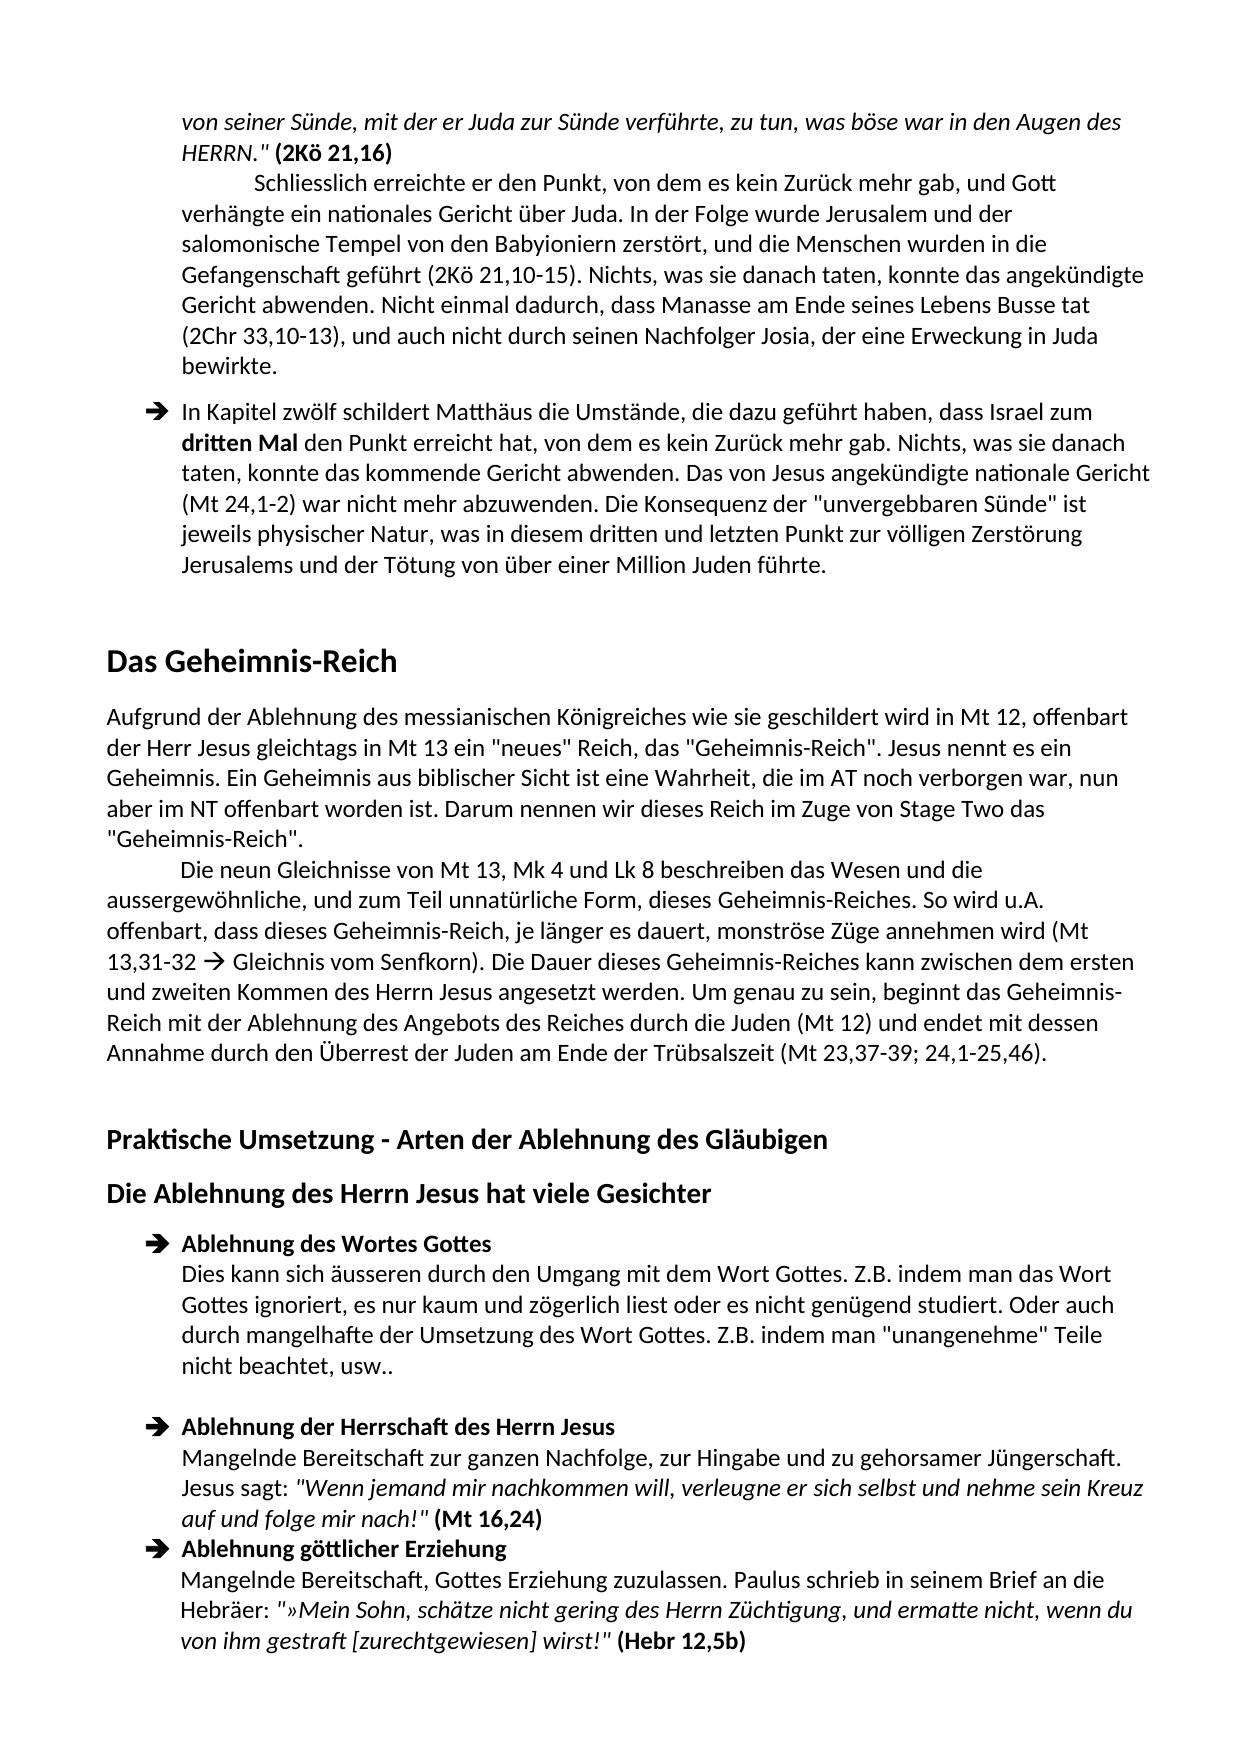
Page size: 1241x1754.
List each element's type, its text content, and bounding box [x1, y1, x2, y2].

list Ablehnung der Herrschaft des Herrn Jesus [144, 1411, 1152, 1442]
list In Kapitel zwölf schildert Matthäus die Umstände, die dazu geführt haben, dass Israel zum dritten Mal den Punkt erreicht hat, von dem es kein Zurück mehr gab. Nichts, was sie danach taten, konnte das kommende Gericht abwenden. Das von Jesus angekündigte nationale Gericht (Mt 24,1-2) war nicht mehr abzuwenden. Die Konsequenz der "unvergebbaren Sünde" ist jeweils physischer Natur, was in diesem dritten und letzten Punkt zur völligen Zerstörung Jerusalems und der Tötung von über einer Million Juden führte. [144, 396, 1152, 579]
list Ablehnung göttlicher Erziehung [144, 1533, 1152, 1564]
text Das Geheimnis-Reich [106, 641, 1152, 681]
text Die Ablehnung des Herrn Jesus hat viele Gesichter [106, 1175, 1152, 1210]
text Aufgrund der Ablehnung des messianischen Königreiches wie sie geschildert wird in Mt 12, offenbart der Herr Jesus gleichtags in Mt 13 ein "neues" Reich, das "Geheimnis-Reich". Jesus nennt es ein Geheimnis. Ein Geheimnis aus biblischer Sicht ist eine Wahrheit, die im AT noch verborgen war, nun aber im NT offenbart worden ist. Darum nennen wir dieses Reich im Zuge von Stage Two das "Geheimnis-Reich". [106, 702, 1152, 854]
text Mangelnde Bereitschaft, Gottes Erziehung zuzulassen. Paulus schrieb in seinem Brief an die Hebräer: "»Mein Sohn, schätze nicht gering des Herrn Züchtigung, und ermatte nicht, wenn du von ihm gestraft [zurechtgewiesen] wirst!" (Hebr 12,5b) [180, 1564, 1152, 1655]
text Die neun Gleichnisse von Mt 13, Mk 4 und Lk 8 beschreiben das Wesen und die aussergewöhnliche, und zum Teil unnatürliche Form, dieses Geheimnis-Reiches. So wird u.A. offenbart, dass dieses Geheimnis-Reich, je länger es dauert, monströse Züge annehmen wird (Mt 13,31-32 Gleichnis vom Senfkorn). Die Dauer dieses Geheimnis-Reiches kann zwischen dem ersten und zweiten Kommen des Herrn Jesus angesetzt werden. Um genau zu sein, beginnt das Geheimnis-Reich mit der Ablehnung des Angebots des Reiches durch die Juden (Mt 12) und endet mit dessen Annahme durch den Überrest der Juden am Ende der Trübsalszeit (Mt 23,37-39; 24,1-25,46). [106, 854, 1152, 1068]
text Praktische Umsetzung - Arten der Ablehnung des Gläubigen [106, 1121, 1152, 1157]
list Ablehnung des Wortes Gottes [144, 1228, 1152, 1259]
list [144, 106, 1152, 167]
text Dies kann sich äusseren durch den Umgang mit dem Wort Gottes. Z.B. indem man das Wort Gottes ignoriert, es nur kaum und zögerlich liest oder es nicht genügend studiert. Oder auch durch mangelhafte der Umsetzung des Wort Gottes. Z.B. indem man "unangenehme" Teile nicht beachtet, usw.. [181, 1259, 1152, 1381]
text Mangelnde Bereitschaft zur ganzen Nachfolge, zur Hingabe und zu gehorsamer Jüngerschaft. Jesus sagt: "Wenn jemand mir nachkommen will, verleugne er sich selbst und nehme sein Kreuz auf und folge mir nach!" (Mt 16,24) [181, 1442, 1152, 1533]
text Schliesslich erreichte er den Punkt, von dem es kein Zurück mehr gab, und Gott verhängte ein nationales Gericht über Juda. In der Folge wurde Jerusalem und der salomonische Tempel von den Babyioniern zerstört, und die Menschen wurden in die Gefangenschaft geführt (2Kö 21,10-15). Nichts, was sie danach taten, konnte das angekündigte Gericht abwenden. Nicht einmal dadurch, dass Manasse am Ende seines Lebens Busse tat (2Chr 33,10-13), und auch nicht durch seinen Nachfolger Josia, der eine Erweckung in Juda bewirkte. [181, 167, 1152, 381]
